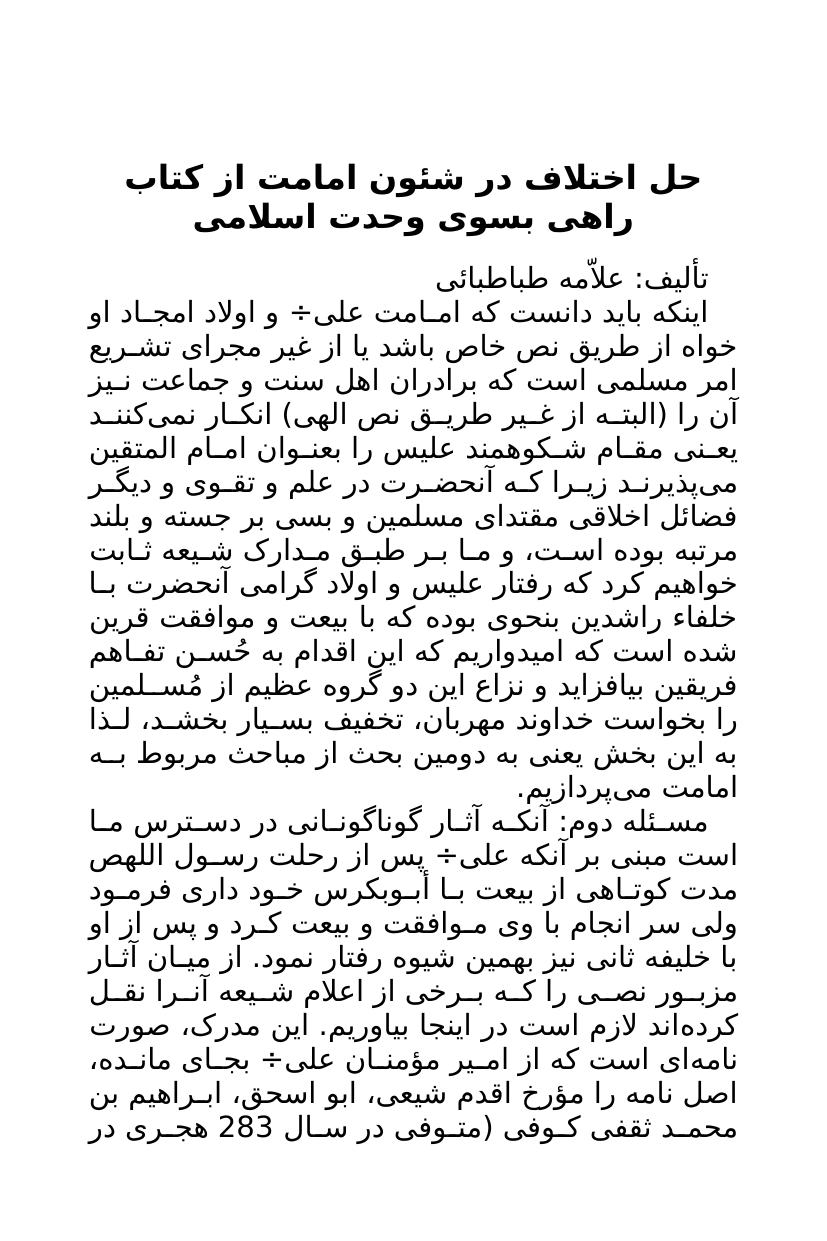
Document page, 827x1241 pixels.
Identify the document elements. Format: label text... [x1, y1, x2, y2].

text حل اختلاف در شئون امامت از كتاب راهی بسوی وحدت اسلامی [89, 158, 738, 236]
text اینکه باید دانست که امامت علی÷ و اولاد امجاد او خواه از طریق نص خاص باشد یا از غیر مجرای تشریع امر مسلمی است که برادران اهل سنت و جماعت نیز آن را (البته از غیر طریق نص الهی) انکار نمی‌کنند یعنی مقام شکوهمند علیس را بعنوان امام المتقین می‌پذیرند زیرا که آنحضرت در علم و تقوی و دیگر فضائل اخلاقی مقتدای مسلمین و بسی بر جسته و بلند مرتبه بوده است، و ما بر طبق مدارک شیعه ثابت خواهیم کرد که رفتار علیس و اولاد گرامی آنحضرت با خلفاء راشدین بنحوی بوده که با بیعت و موافقت قرین شده است که امیدواریم که این اقدام به حُسن تفاهم فریقین بیافزاید و نزاع این دو گروه عظیم از مُسلمین را بخواست خداوند مهربان،‌ تخفیف بسیار بخشد، لذا به این بخش یعنی به دومین بحث از مباحث مربوط به امامت می‌پردازیم. [89, 295, 738, 804]
text تألیف: علاّمه طباطبائی [89, 261, 738, 295]
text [89, 804, 738, 1144]
